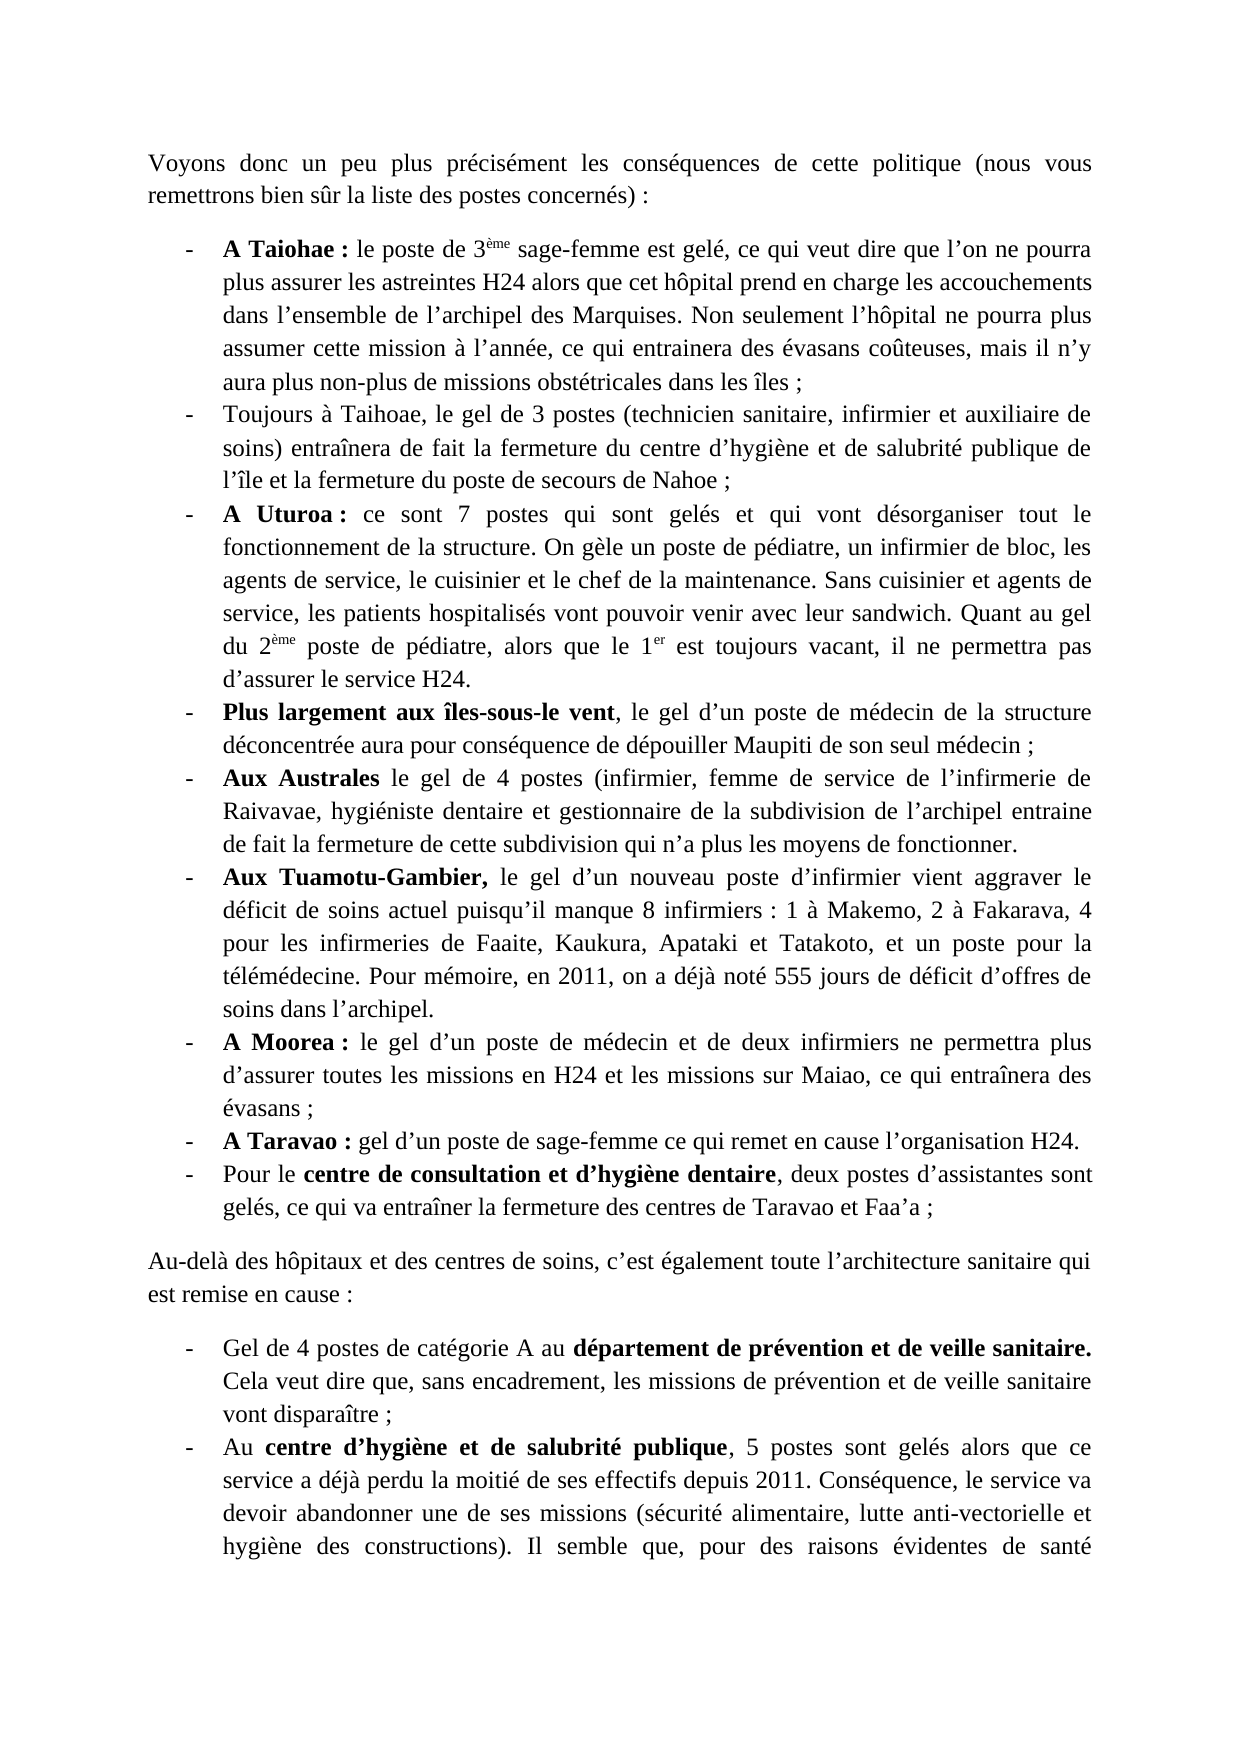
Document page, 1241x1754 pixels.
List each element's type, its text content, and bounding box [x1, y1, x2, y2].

list Plus largement aux îles-sous-le vent, le gel d’un poste de médecin de la structure déconcentrée aura pour conséquence de dépouiller Maupiti de son seul médecin ; [185, 697, 1093, 758]
list A Uturoa : ce sont 7 postes qui sont gelés et qui vont désorganiser tout le fonctionnement de la structure. On gèle un poste de pédiatre, un infirmier de bloc, les agents de service, le cuisinier et le chef de la maintenance. Sans cuisinier et agents de service, les patients hospitalisés vont pouvoir venir avec leur sandwich. Quant au gel du 2ème poste de pédiatre, alors que le 1er est toujours vacant, il ne permettra pas d’assurer le service H24. [185, 499, 1093, 692]
text Au-delà des hôpitaux et des centres de soins, c’est également toute l’architecture sanitaire qui est remise en cause : [148, 1246, 1093, 1308]
list A Taiohae : le poste de 3ème sage-femme est gelé, ce qui veut dire que l’on ne pourra plus assurer les astreintes H24 alors que cet hôpital prend en charge les accouchements dans l’ensemble de l’archipel des Marquises. Non seulement l’hôpital ne pourra plus assumer cette mission à l’année, ce qui entrainera des évasans coûteuses, mais il n’y aura plus non-plus de missions obstétricales dans les îles ; [185, 234, 1093, 395]
list Toujours à Taihoae, le gel de 3 postes (technicien sanitaire, infirmier et auxiliaire de soins) entraînera de fait la fermeture du centre d’hygiène et de salubrité publique de l’île et la fermeture du poste de secours de Nahoe ; [185, 399, 1093, 494]
list Pour le centre de consultation et d’hygiène dentaire, deux postes d’assistantes sont gelés, ce qui va entraîner la fermeture des centres de Taravao et Faa’a ; [185, 1159, 1093, 1221]
list Gel de 4 postes de catégorie A au département de prévention et de veille sanitaire. Cela veut dire que, sans encadrement, les missions de prévention et de veille sanitaire vont disparaître ; [185, 1333, 1093, 1428]
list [185, 1432, 1093, 1560]
text Voyons donc un peu plus précisément les conséquences de cette politique (nous vous remettrons bien sûr la liste des postes concernés) : [148, 148, 1093, 209]
list Aux Tuamotu-Gambier, le gel d’un nouveau poste d’infirmier vient aggraver le déficit de soins actuel puisqu’il manque 8 infirmiers : 1 à Makemo, 2 à Fakarava, 4 pour les infirmeries de Faaite, Kaukura, Apataki et Tatakoto, et un poste pour la télémédecine. Pour mémoire, en 2011, on a déjà noté 555 jours de déficit d’offres de soins dans l’archipel. [185, 862, 1093, 1023]
list Aux Australes le gel de 4 postes (infirmier, femme de service de l’infirmerie de Raivavae, hygiéniste dentaire et gestionnaire de la subdivision de l’archipel entraine de fait la fermeture de cette subdivision qui n’a plus les moyens de fonctionner. [185, 763, 1093, 858]
list A Taravao : gel d’un poste de sage-femme ce qui remet en cause l’organisation H24. [185, 1126, 1093, 1155]
list A Moorea : le gel d’un poste de médecin et de deux infirmiers ne permettra plus d’assurer toutes les missions en H24 et les missions sur Maiao, ce qui entraînera des évasans ; [185, 1027, 1093, 1122]
